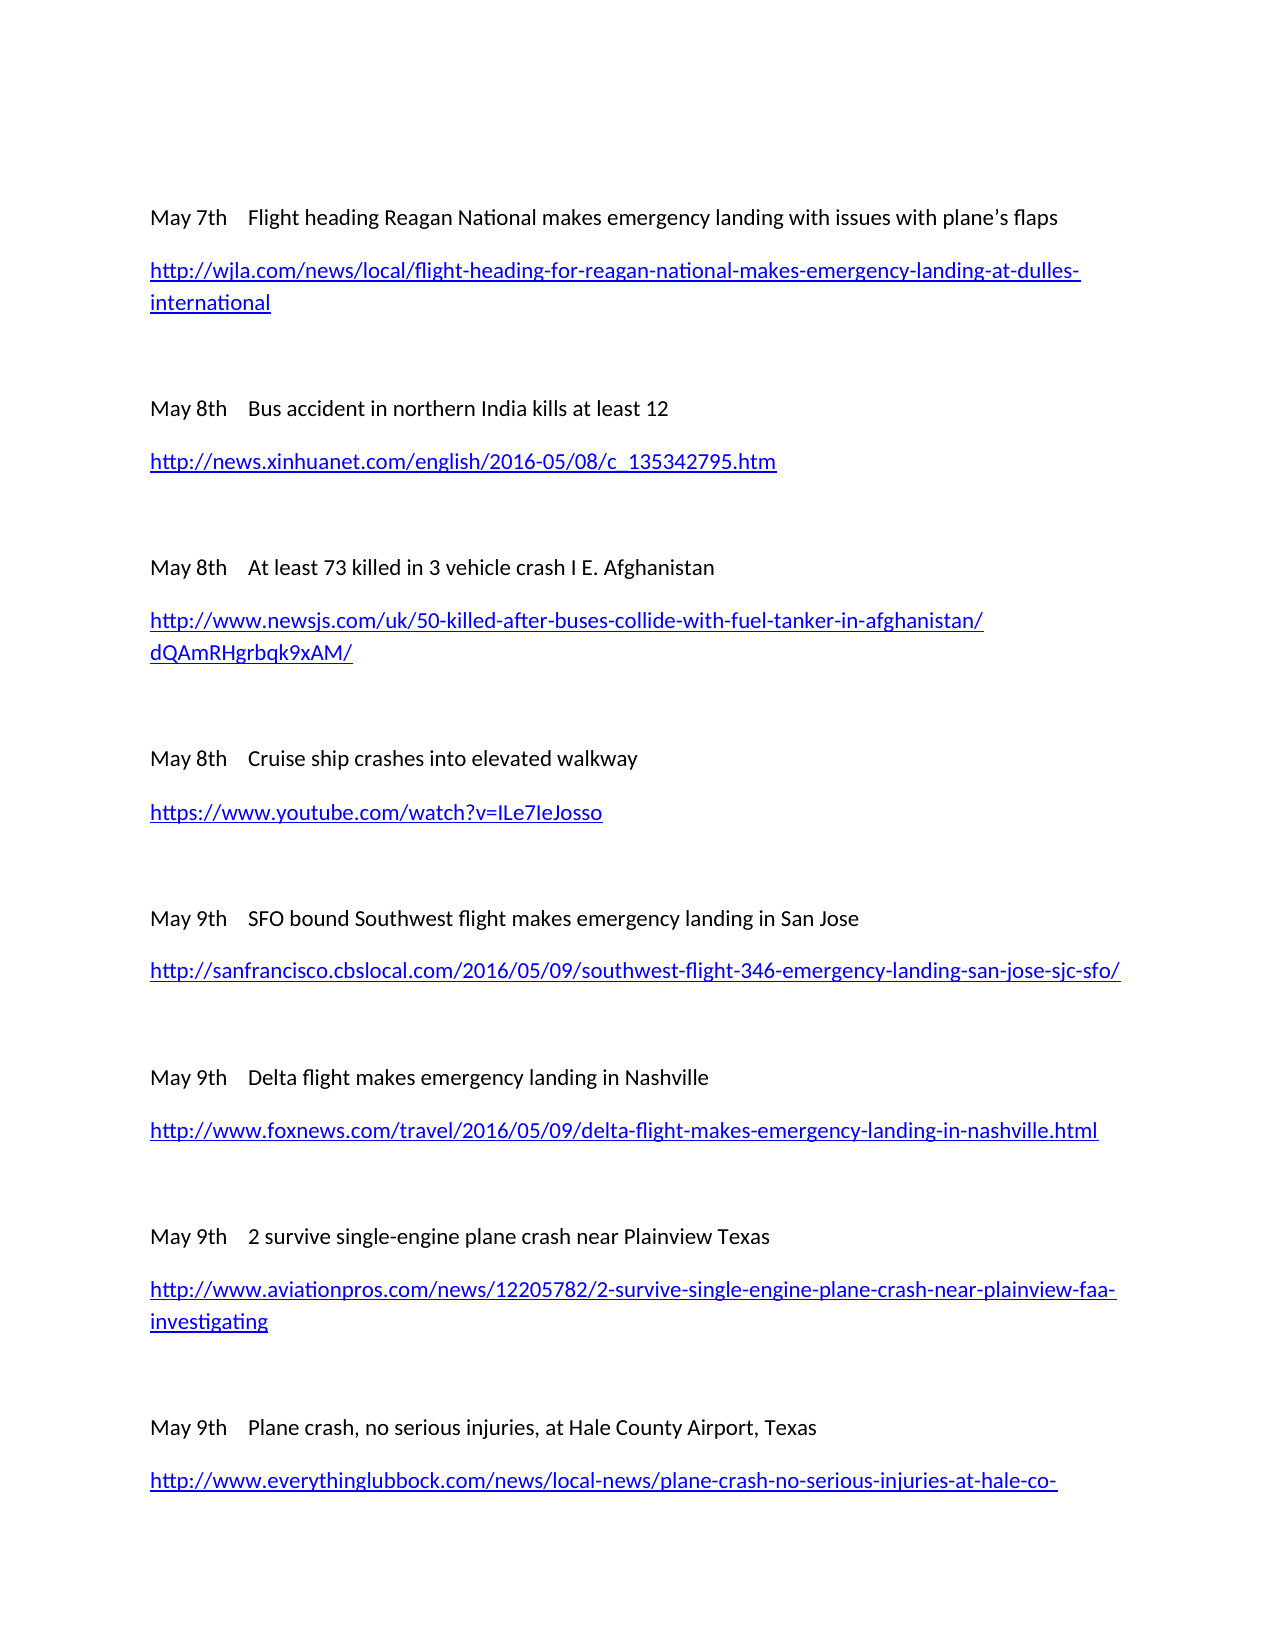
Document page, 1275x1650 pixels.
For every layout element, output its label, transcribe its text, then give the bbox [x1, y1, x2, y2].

text http://www.aviationpros.com/news/12205782/2-survive-single-engine-plane-crash-near-plainview-faa-investigating [150, 1275, 1125, 1335]
text May 9th Delta flight makes emergency landing in Nashville [150, 1063, 1125, 1091]
text http://sanfrancisco.cbslocal.com/2016/05/09/southwest-flight-346-emergency-landing-san-jose-sjc-sfo/ [150, 957, 1125, 985]
text May 7th Flight heading Reagan National makes emergency landing with issues with plane’s flaps [150, 203, 1125, 231]
text May 8th Bus accident in northern India kills at least 12 [150, 394, 1125, 422]
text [150, 1466, 1125, 1494]
text http://www.newsjs.com/uk/50-killed-after-buses-collide-with-fuel-tanker-in-afghanistan/dQAmRHgrbqk9xAM/ [150, 606, 1125, 667]
text http://www.foxnews.com/travel/2016/05/09/delta-flight-makes-emergency-landing-in-nashville.html [150, 1116, 1125, 1144]
text https://www.youtube.com/watch?v=ILe7IeJosso [150, 798, 1125, 826]
text http://wjla.com/news/local/flight-heading-for-reagan-national-makes-emergency-landing-at-dulles-international [150, 256, 1125, 316]
text May 9th 2 survive single-engine plane crash near Plainview Texas [150, 1222, 1125, 1250]
text http://news.xinhuanet.com/english/2016-05/08/c_135342795.htm [150, 447, 1125, 475]
text May 9th SFO bound Southwest flight makes emergency landing in San Jose [150, 904, 1125, 932]
text May 8th At least 73 killed in 3 vehicle crash I E. Afghanistan [150, 553, 1125, 581]
text May 8th Cruise ship crashes into elevated walkway [150, 744, 1125, 773]
text May 9th Plane crash, no serious injuries, at Hale County Airport, Texas [150, 1413, 1125, 1441]
